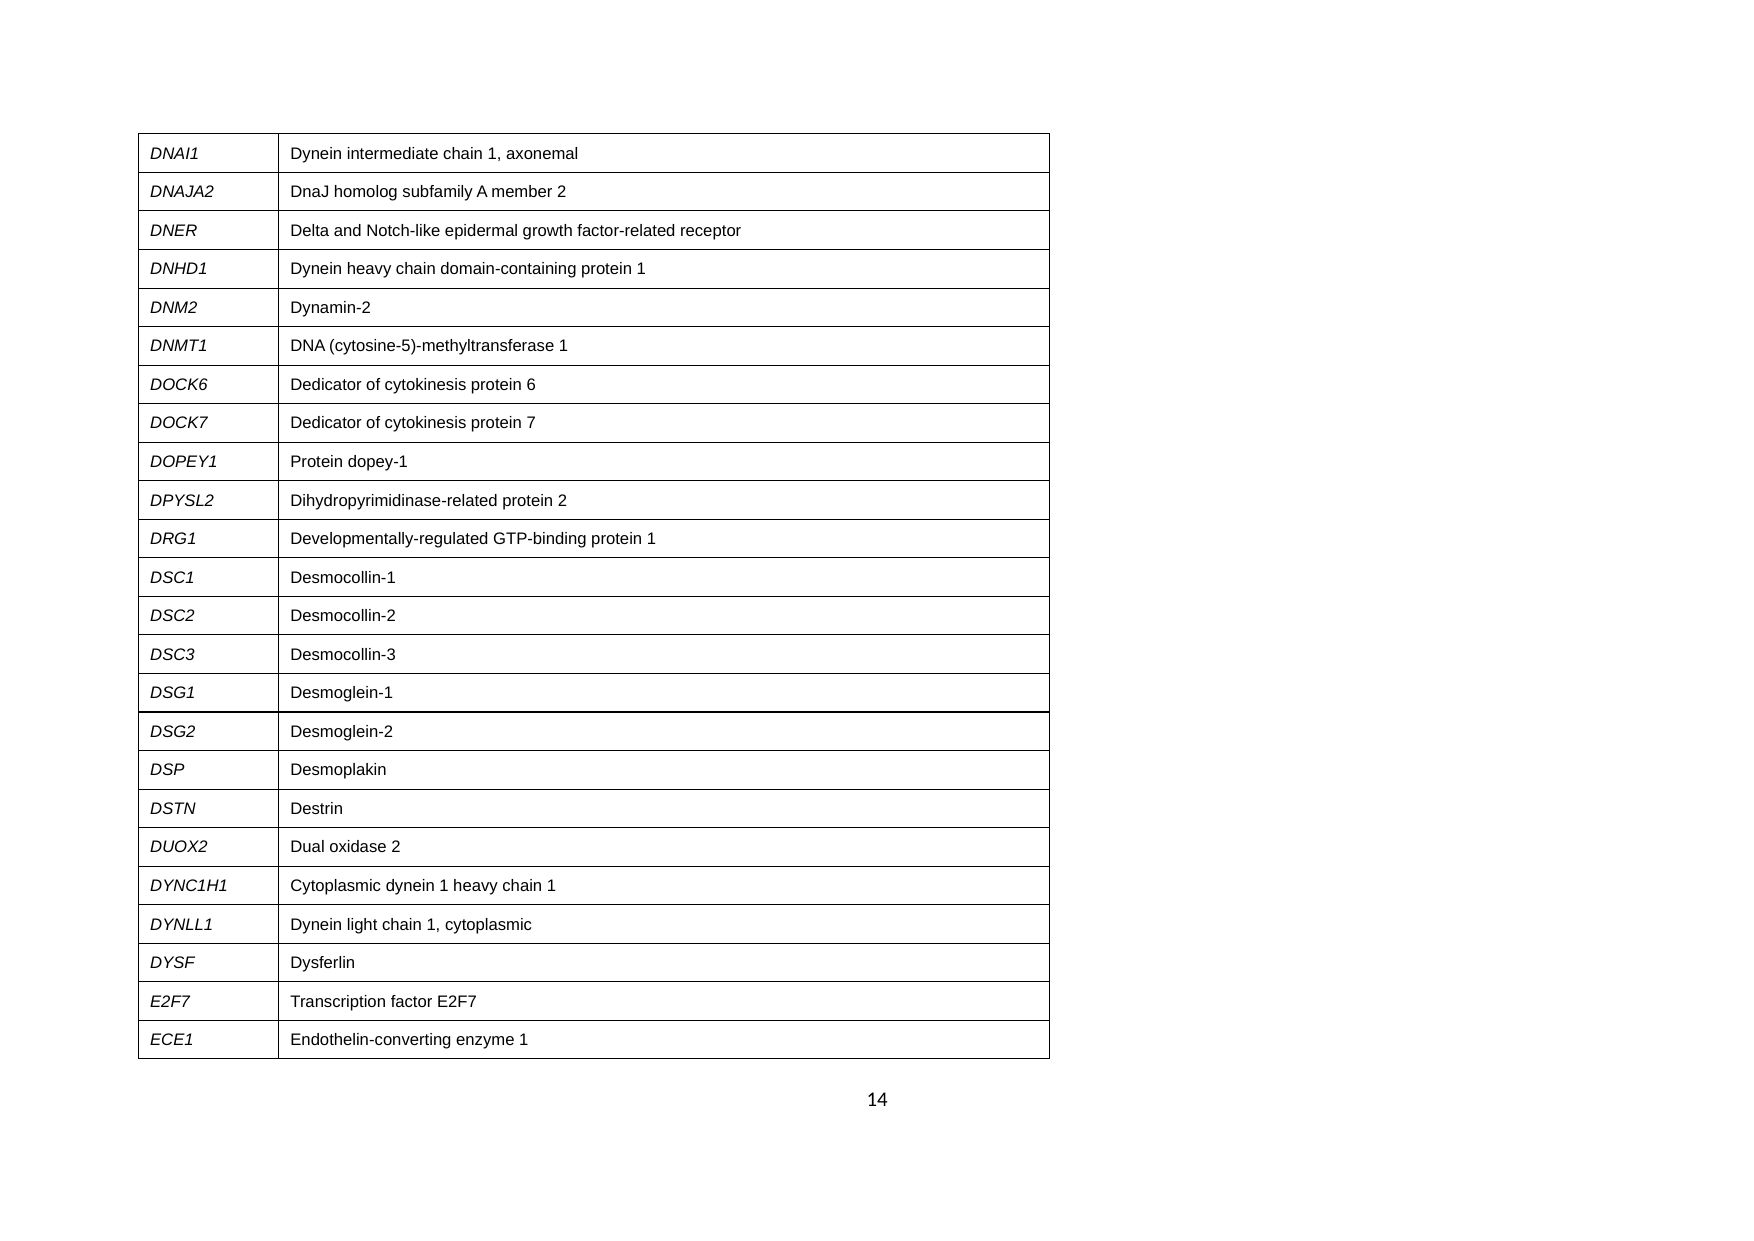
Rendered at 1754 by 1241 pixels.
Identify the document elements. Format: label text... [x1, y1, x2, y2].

table_cell Dynamin-2 [279, 289, 1049, 326]
table_cell DSTN [139, 790, 278, 827]
table_cell DSC2 [139, 597, 278, 634]
table_cell DYNLL1 [139, 905, 278, 943]
table_cell DYNC1H1 [139, 867, 278, 904]
table_cell Dynein light chain 1, cytoplasmic [279, 905, 1049, 943]
table_cell DNM2 [139, 289, 278, 326]
table_cell DPYSL2 [139, 481, 278, 519]
table_cell Dynein heavy chain domain-containing protein 1 [279, 250, 1049, 287]
table_cell DNHD1 [139, 250, 278, 287]
table_cell Dedicator of cytokinesis protein 7 [279, 404, 1049, 442]
table_cell Desmoglein-1 [279, 674, 1049, 711]
table_cell DNMT1 [139, 327, 278, 364]
table_cell Desmoglein-2 [279, 713, 1049, 750]
table_cell Developmentally-regulated GTP-binding protein 1 [279, 520, 1049, 557]
table_cell DSC3 [139, 635, 278, 673]
table_cell DNAJA2 [139, 173, 278, 210]
table_cell ECE1 [139, 1021, 278, 1058]
table_cell DNA (cytosine-5)-methyltransferase 1 [279, 327, 1049, 364]
table_cell DUOX2 [139, 828, 278, 866]
table_cell DSG1 [139, 674, 278, 711]
table_cell Desmoplakin [279, 751, 1049, 788]
table_cell Endothelin-converting enzyme 1 [279, 1021, 1049, 1058]
table_cell DSG2 [139, 713, 278, 750]
table_cell DNER [139, 211, 278, 249]
table_cell DnaJ homolog subfamily A member 2 [279, 173, 1049, 210]
table_cell E2F7 [139, 982, 278, 1020]
table_cell DSP [139, 751, 278, 788]
table_cell DOCK7 [139, 404, 278, 442]
table_cell DNAI1 [139, 134, 278, 172]
table_cell Destrin [279, 790, 1049, 827]
table_cell Delta and Notch-like epidermal growth factor-related receptor [279, 211, 1049, 249]
table_cell Dihydropyrimidinase-related protein 2 [279, 481, 1049, 519]
table_cell DYSF [139, 944, 278, 981]
table_cell DRG1 [139, 520, 278, 557]
table_cell Dysferlin [279, 944, 1049, 981]
table_cell Desmocollin-2 [279, 597, 1049, 634]
table_cell Desmocollin-1 [279, 558, 1049, 596]
table_cell Dedicator of cytokinesis protein 6 [279, 366, 1049, 403]
table_cell Protein dopey-1 [279, 443, 1049, 480]
table_cell Cytoplasmic dynein 1 heavy chain 1 [279, 867, 1049, 904]
table_cell Dual oxidase 2 [279, 828, 1049, 866]
table_cell DSC1 [139, 558, 278, 596]
table_cell DOPEY1 [139, 443, 278, 480]
table_cell Dynein intermediate chain 1, axonemal [279, 134, 1049, 172]
table_cell Desmocollin-3 [279, 635, 1049, 673]
table_cell Transcription factor E2F7 [279, 982, 1049, 1020]
table_cell DOCK6 [139, 366, 278, 403]
